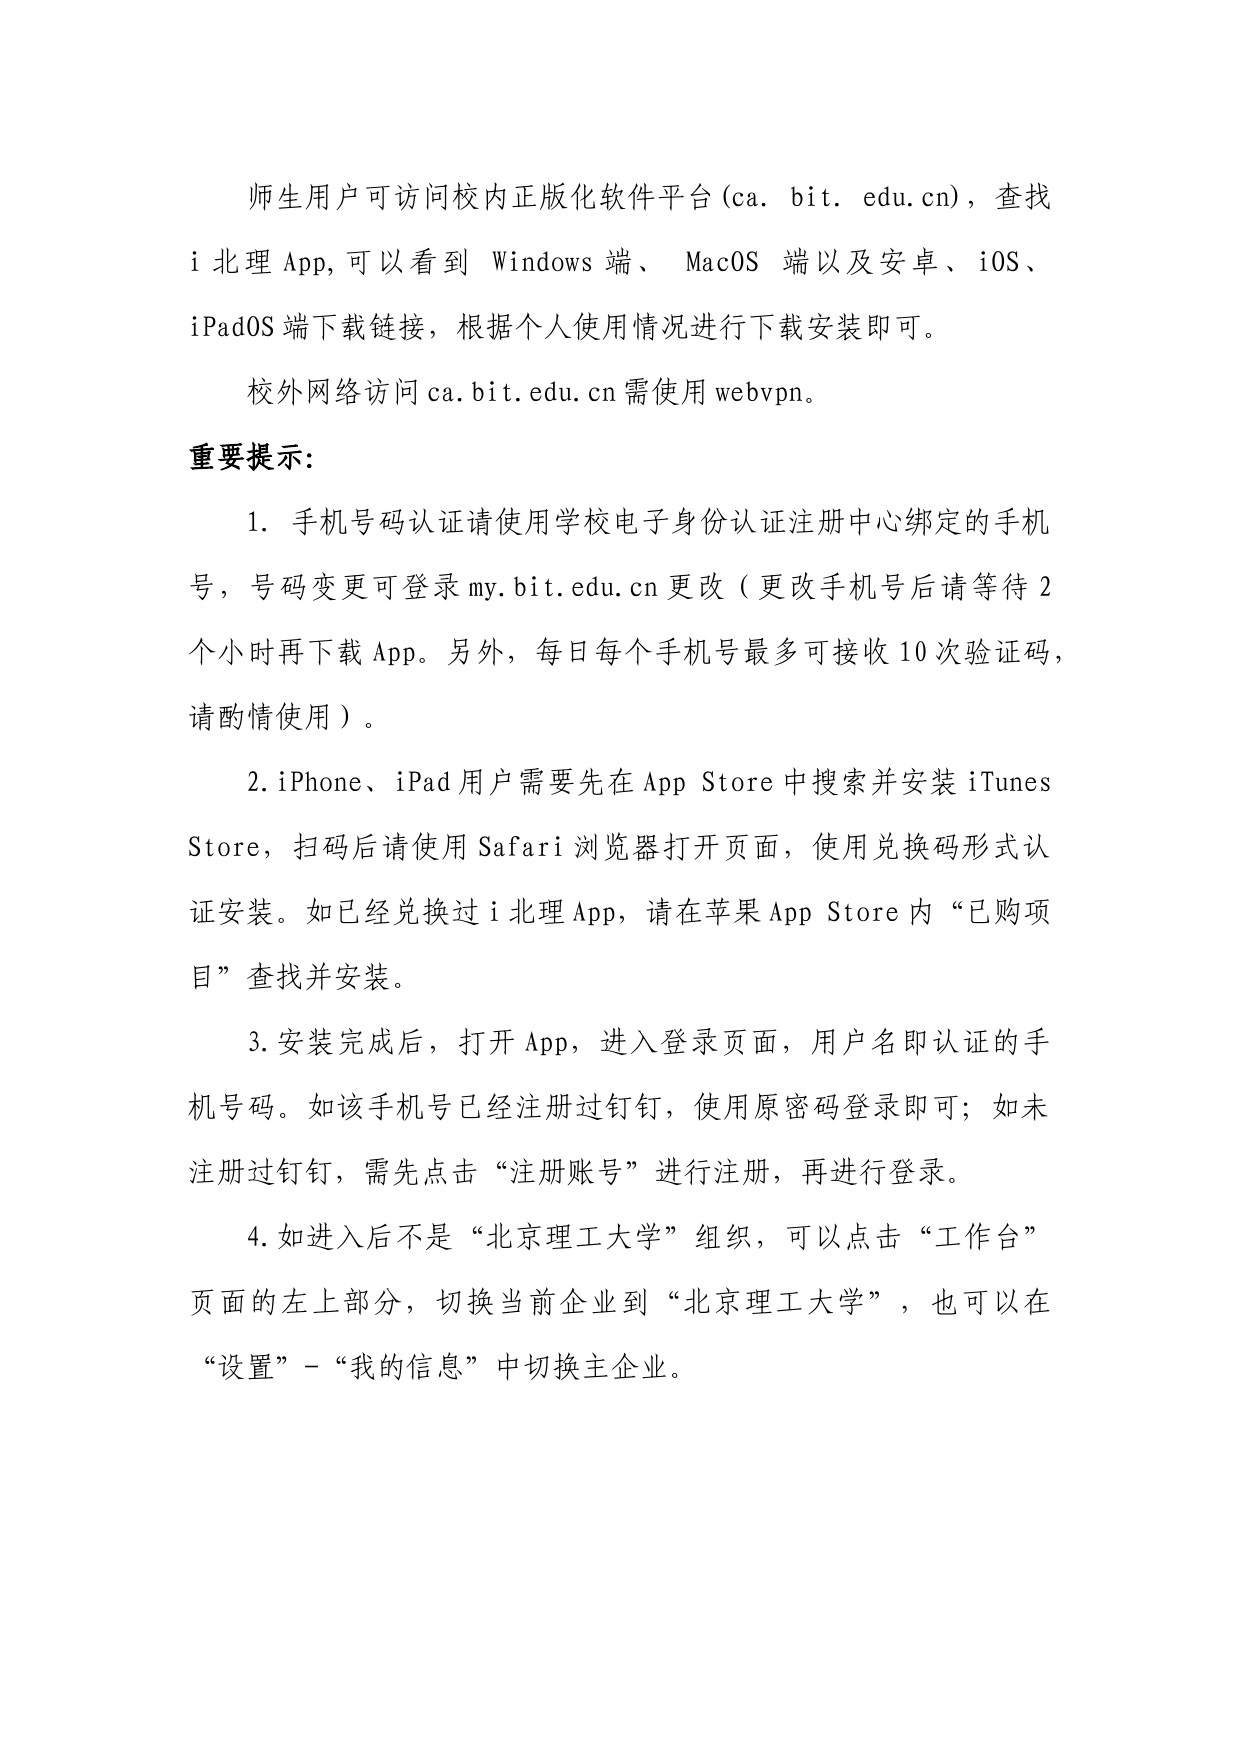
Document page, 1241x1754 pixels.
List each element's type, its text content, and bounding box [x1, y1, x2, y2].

text 1. 手机号码认证请使用学校电子身份认证注册中心绑定的手机号，号码变更可登录my.bit.edu.cn更改（更改手机号后请等待2个小时再下载App。另外，每日每个手机号最多可接收10次验证码，请酌情使用）。 [187, 487, 1053, 747]
text 2.iPhone、iPad用户需要先在App Store中搜索并安装iTunes Store，扫码后请使用Safari浏览器打开页面，使用兑换码形式认证安装。如已经兑换过i北理App，请在苹果App Store内“已购项目”查找并安装。 [187, 747, 1053, 1007]
text 4.如进入后不是“北京理工大学”组织，可以点击“工作台”页面的左上部分，切换当前企业到“北京理工大学”，也可以在“设置”-“我的信息”中切换主企业。 [187, 1202, 1053, 1397]
text 重要提示： [187, 422, 1053, 487]
text 校外网络访问ca.bit.edu.cn需使用webvpn。 [187, 357, 1053, 422]
text 师生用户可访问校内正版化软件平台(ca. bit. edu.cn)，查找i北理App,可以看到 Windows端、 MacOS 端以及安卓、iOS、 iPadOS端下载链接，根据个人使用情况进行下载安装即可。 [187, 162, 1053, 357]
text 3.安装完成后，打开App，进入登录页面，用户名即认证的手机号码。如该手机号已经注册过钉钉，使用原密码登录即可；如未注册过钉钉，需先点击“注册账号”进行注册，再进行登录。 [187, 1007, 1053, 1202]
